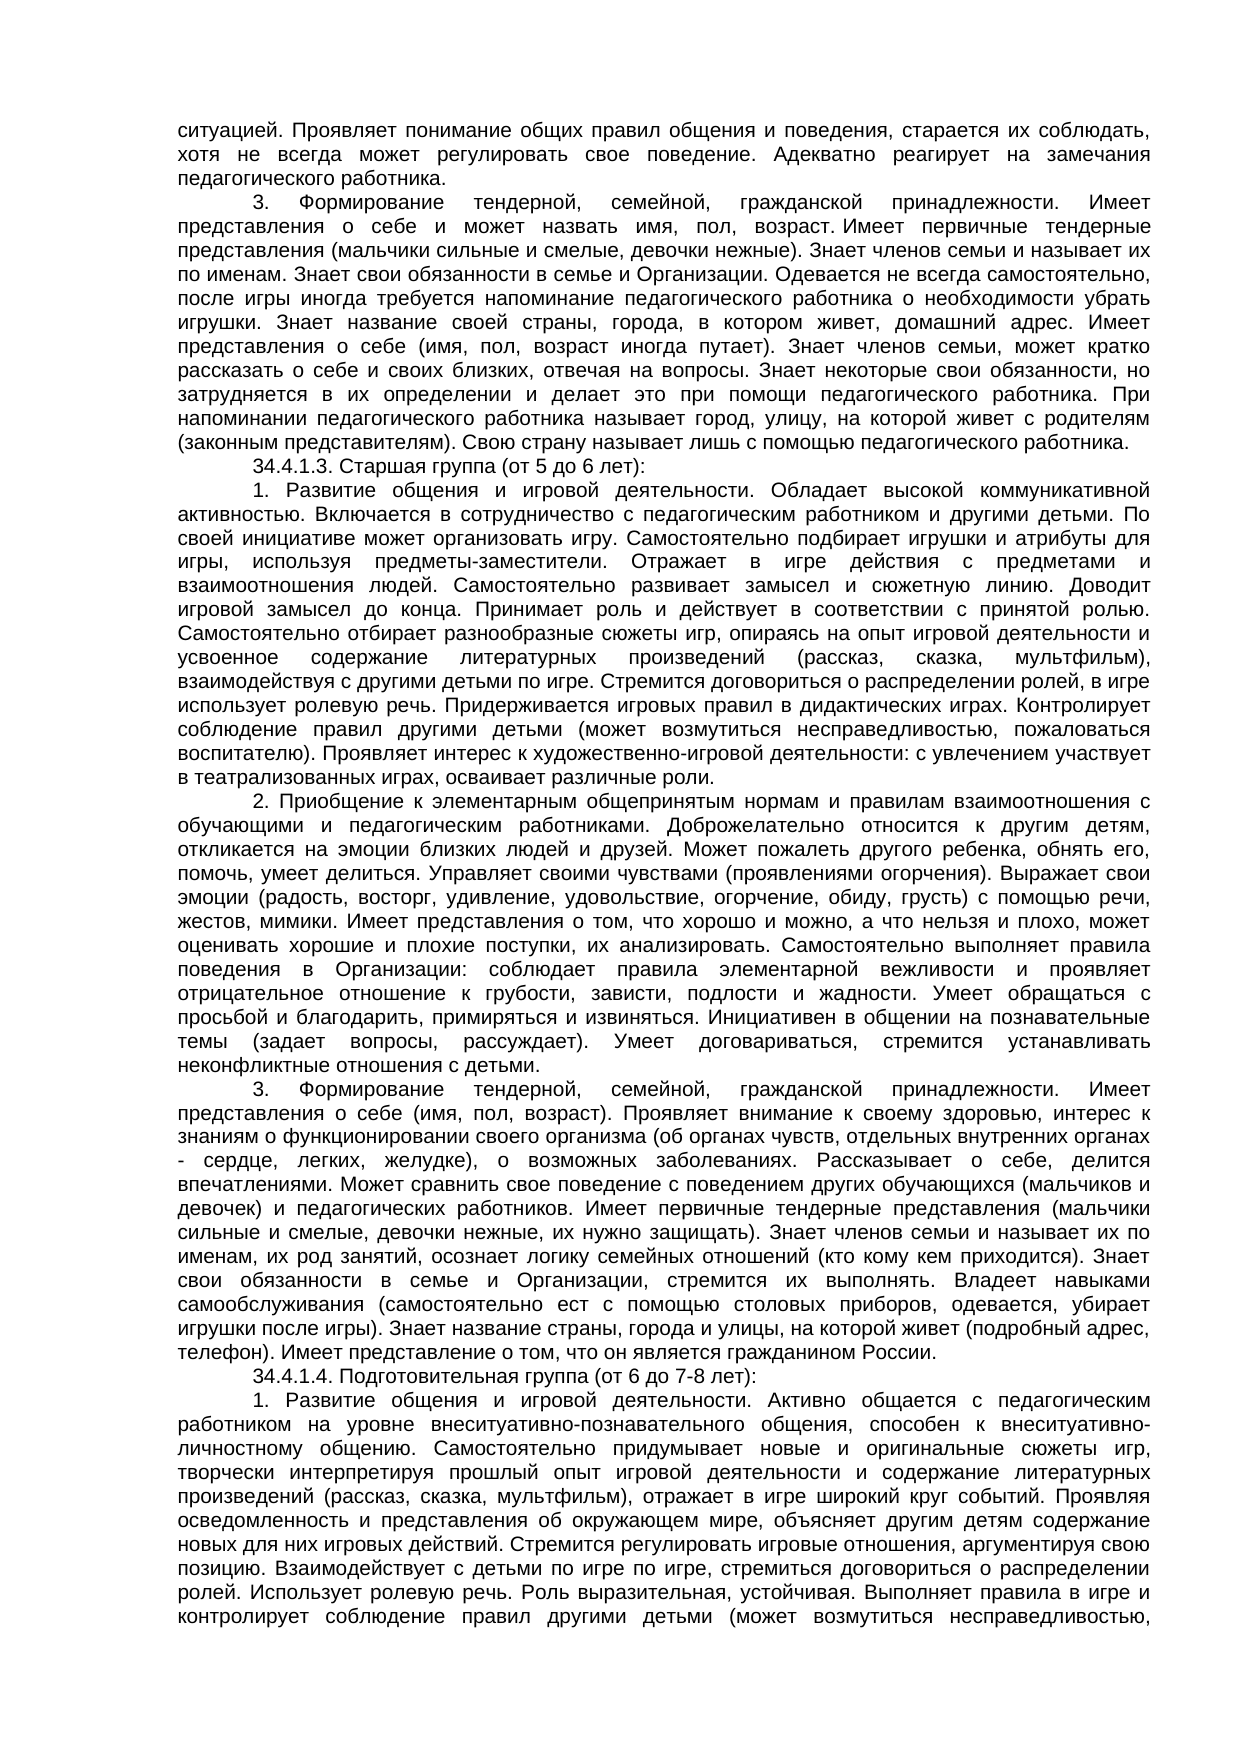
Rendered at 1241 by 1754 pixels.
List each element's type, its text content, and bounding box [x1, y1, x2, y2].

text 1. Развитие общения и игровой деятельности. Обладает высокой коммуникативной активностью. Включается в сотрудничество с педагогическим работником и другими детьми. По своей инициативе может организовать игру. Самостоятельно подбирает игрушки и атрибуты для игры, используя предметы-заместители. Отражает в игре действия с предметами и взаимоотношения людей. Самостоятельно развивает замысел и сюжетную линию. Доводит игровой замысел до конца. Принимает роль и действует в соответствии с принятой ролью. Самостоятельно отбирает разнообразные сюжеты игр, опираясь на опыт игровой деятельности и усвоенное содержание литературных произведений (рассказ, сказка, мультфильм), взаимодействуя с другими детьми по игре. Стремится договориться о распределении ролей, в игре использует ролевую речь. Придерживается игровых правил в дидактических играх. Контролирует соблюдение правил другими детьми (может возмутиться несправедливостью, пожаловаться воспитателю). Проявляет интерес к художественно-игровой деятельности: с увлечением участвует в театрализованных играх, осваивает различные роли. [177, 477, 1152, 789]
text 3. Формирование тендерной, семейной, гражданской принадлежности. Имеет представления о себе и может назвать имя, пол, возраст. Имеет первичные тендерные представления (мальчики сильные и смелые, девочки нежные). Знает членов семьи и называет их по именам. Знает свои обязанности в семье и Организации. Одевается не всегда самостоятельно, после игры иногда требуется напоминание педагогического работника о необходимости убрать игрушки. Знает название своей страны, города, в котором живет, домашний адрес. Имеет представления о себе (имя, пол, возраст иногда путает). Знает членов семьи, может кратко рассказать о себе и своих близких, отвечая на вопросы. Знает некоторые свои обязанности, но затрудняется в их определении и делает это при помощи педагогического работника. При напоминании педагогического работника называет город, улицу, на которой живет с родителям (законным представителям). Свою страну называет лишь с помощью педагогического работника. [177, 190, 1152, 453]
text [177, 118, 1152, 190]
text 34.4.1.4. Подготовительная группа (от 6 до 7-8 лет): [177, 1364, 1152, 1388]
text 2. Приобщение к элементарным общепринятым нормам и правилам взаимоотношения с обучающими и педагогическим работниками. Доброжелательно относится к другим детям, откликается на эмоции близких людей и друзей. Может пожалеть другого ребенка, обнять его, помочь, умеет делиться. Управляет своими чувствами (проявлениями огорчения). Выражает свои эмоции (радость, восторг, удивление, удовольствие, огорчение, обиду, грусть) с помощью речи, жестов, мимики. Имеет представления о том, что хорошо и можно, а что нельзя и плохо, может оценивать хорошие и плохие поступки, их анализировать. Самостоятельно выполняет правила поведения в Организации: соблюдает правила элементарной вежливости и проявляет отрицательное отношение к грубости, зависти, подлости и жадности. Умеет обращаться с просьбой и благодарить, примиряться и извиняться. Инициативен в общении на познавательные темы (задает вопросы, рассуждает). Умеет договариваться, стремится устанавливать неконфликтные отношения с детьми. [177, 789, 1152, 1076]
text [177, 1388, 1152, 1627]
text 34.4.1.3. Старшая группа (от 5 до 6 лет): [177, 453, 1152, 477]
text 3. Формирование тендерной, семейной, гражданской принадлежности. Имеет представления о себе (имя, пол, возраст). Проявляет внимание к своему здоровью, интерес к знаниям о функционировании своего организма (об органах чувств, отдельных внутренних органах - сердце, легких, желудке), о возможных заболеваниях. Рассказывает о себе, делится впечатлениями. Может сравнить свое поведение с поведением других обучающихся (мальчиков и девочек) и педагогических работников. Имеет первичные тендерные представления (мальчики сильные и смелые, девочки нежные, их нужно защищать). Знает членов семьи и называет их по именам, их род занятий, осознает логику семейных отношений (кто кому кем приходится). Знает свои обязанности в семье и Организации, стремится их выполнять. Владеет навыками самообслуживания (самостоятельно ест с помощью столовых приборов, одевается, убирает игрушки после игры). Знает название страны, города и улицы, на которой живет (подробный адрес, телефон). Имеет представление о том, что он является гражданином России. [177, 1076, 1152, 1364]
